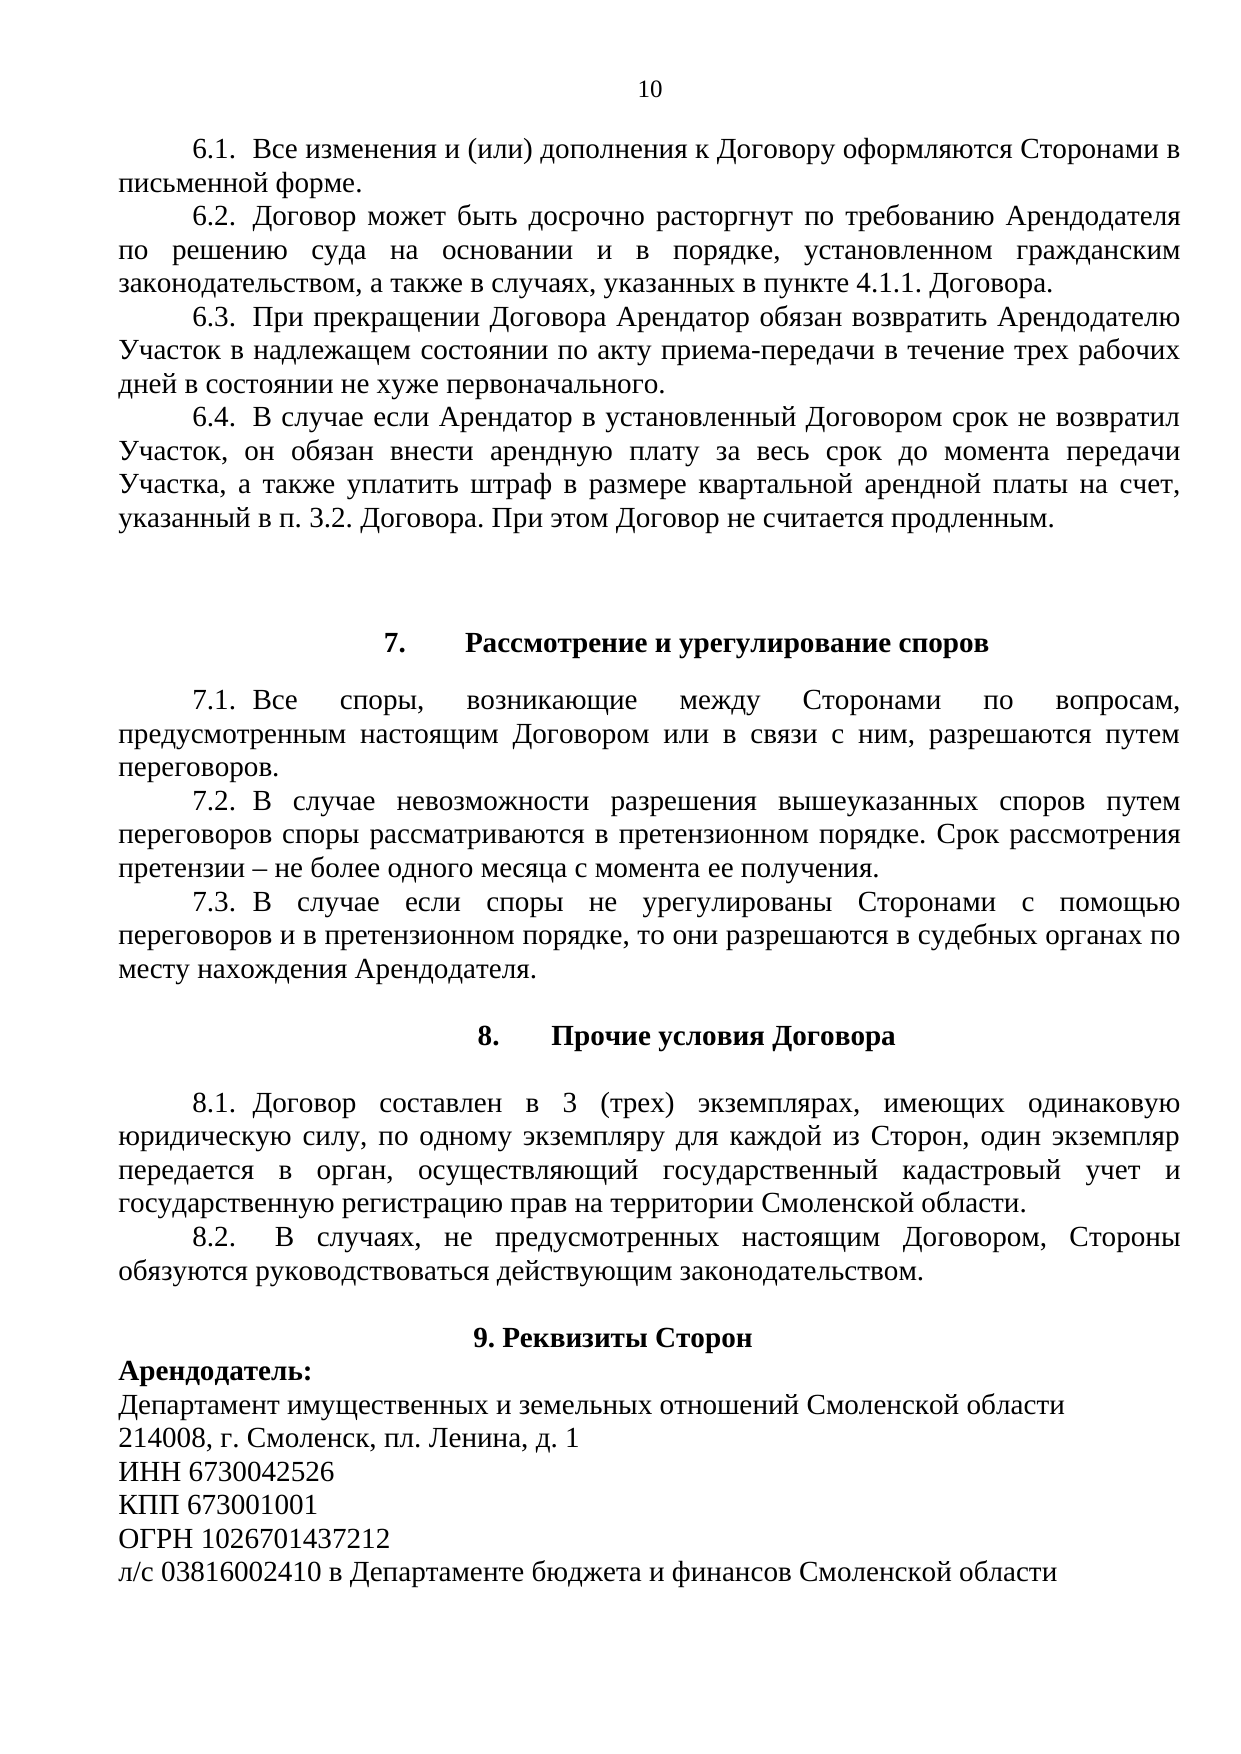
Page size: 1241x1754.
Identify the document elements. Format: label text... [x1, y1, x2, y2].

text л/с 03816002410 в Департаменте бюджета и финансов Смоленской области [118, 1554, 1181, 1588]
list При прекращении Договора Арендатор обязан возвратить Арендодателю Участок в надлежащем состоянии по акту приема-передачи в течение трех рабочих дней в состоянии не хуже первоначального. [118, 299, 1181, 399]
text 214008, г. Смоленск, пл. Ленина, д. 1 [118, 1420, 1181, 1454]
list Договор может быть досрочно расторгнут по требованию Арендодателя по решению суда на основании и в порядке, установленном гражданским законодательством, а также в случаях, указанных в пункте 4.1.1. Договора. [118, 198, 1181, 299]
list Все изменения и (или) дополнения к Договору оформляются Сторонами в письменной форме. [118, 131, 1181, 198]
list Рассмотрение и урегулирование споров [118, 625, 1181, 658]
list В случае если споры не урегулированы Сторонами с помощью переговоров и в претензионном порядке, то они разрешаются в судебных органах по месту нахождения Арендодателя. [118, 884, 1181, 984]
list В случае если Арендатор в установленный Договором срок не возвратил Участок, он обязан внести арендную плату за весь срок до момента передачи Участка, а также уплатить штраф в размере квартальной арендной платы на счет, указанный в п. 3.2. Договора. При этом Договор не считается продленным. [118, 399, 1181, 534]
list Договор составлен в 3 (трех) экземплярах, имеющих одинаковую юридическую силу, по одному экземпляру для каждой из Сторон, один экземпляр передается в орган, осуществляющий государственный кадастровый учет и государственную регистрацию прав на территории Смоленской области. [118, 1085, 1181, 1219]
list Все споры, возникающие между Сторонами по вопросам, предусмотренным настоящим Договором или в связи с ним, разрешаются путем переговоров. [118, 682, 1181, 783]
list В случае невозможности разрешения вышеуказанных споров путем переговоров споры рассматриваются в претензионном порядке. Срок рассмотрения претензии – не более одного месяца с момента ее получения. [118, 783, 1181, 884]
text ИНН 6730042526 [118, 1454, 1181, 1487]
text Департамент имущественных и земельных отношений Смоленской области [118, 1387, 1181, 1420]
text Арендодатель: [118, 1353, 1181, 1387]
list В случаях, не предусмотренных настоящим Договором, Стороны обязуются руководствоваться действующим законодательством. [118, 1219, 1181, 1286]
text КПП 673001001 [118, 1487, 1181, 1521]
list Реквизиты Сторон [118, 1320, 1181, 1353]
list Прочие условия Договора [118, 1018, 1181, 1051]
text ОГРН 1026701437212 [118, 1521, 1181, 1554]
